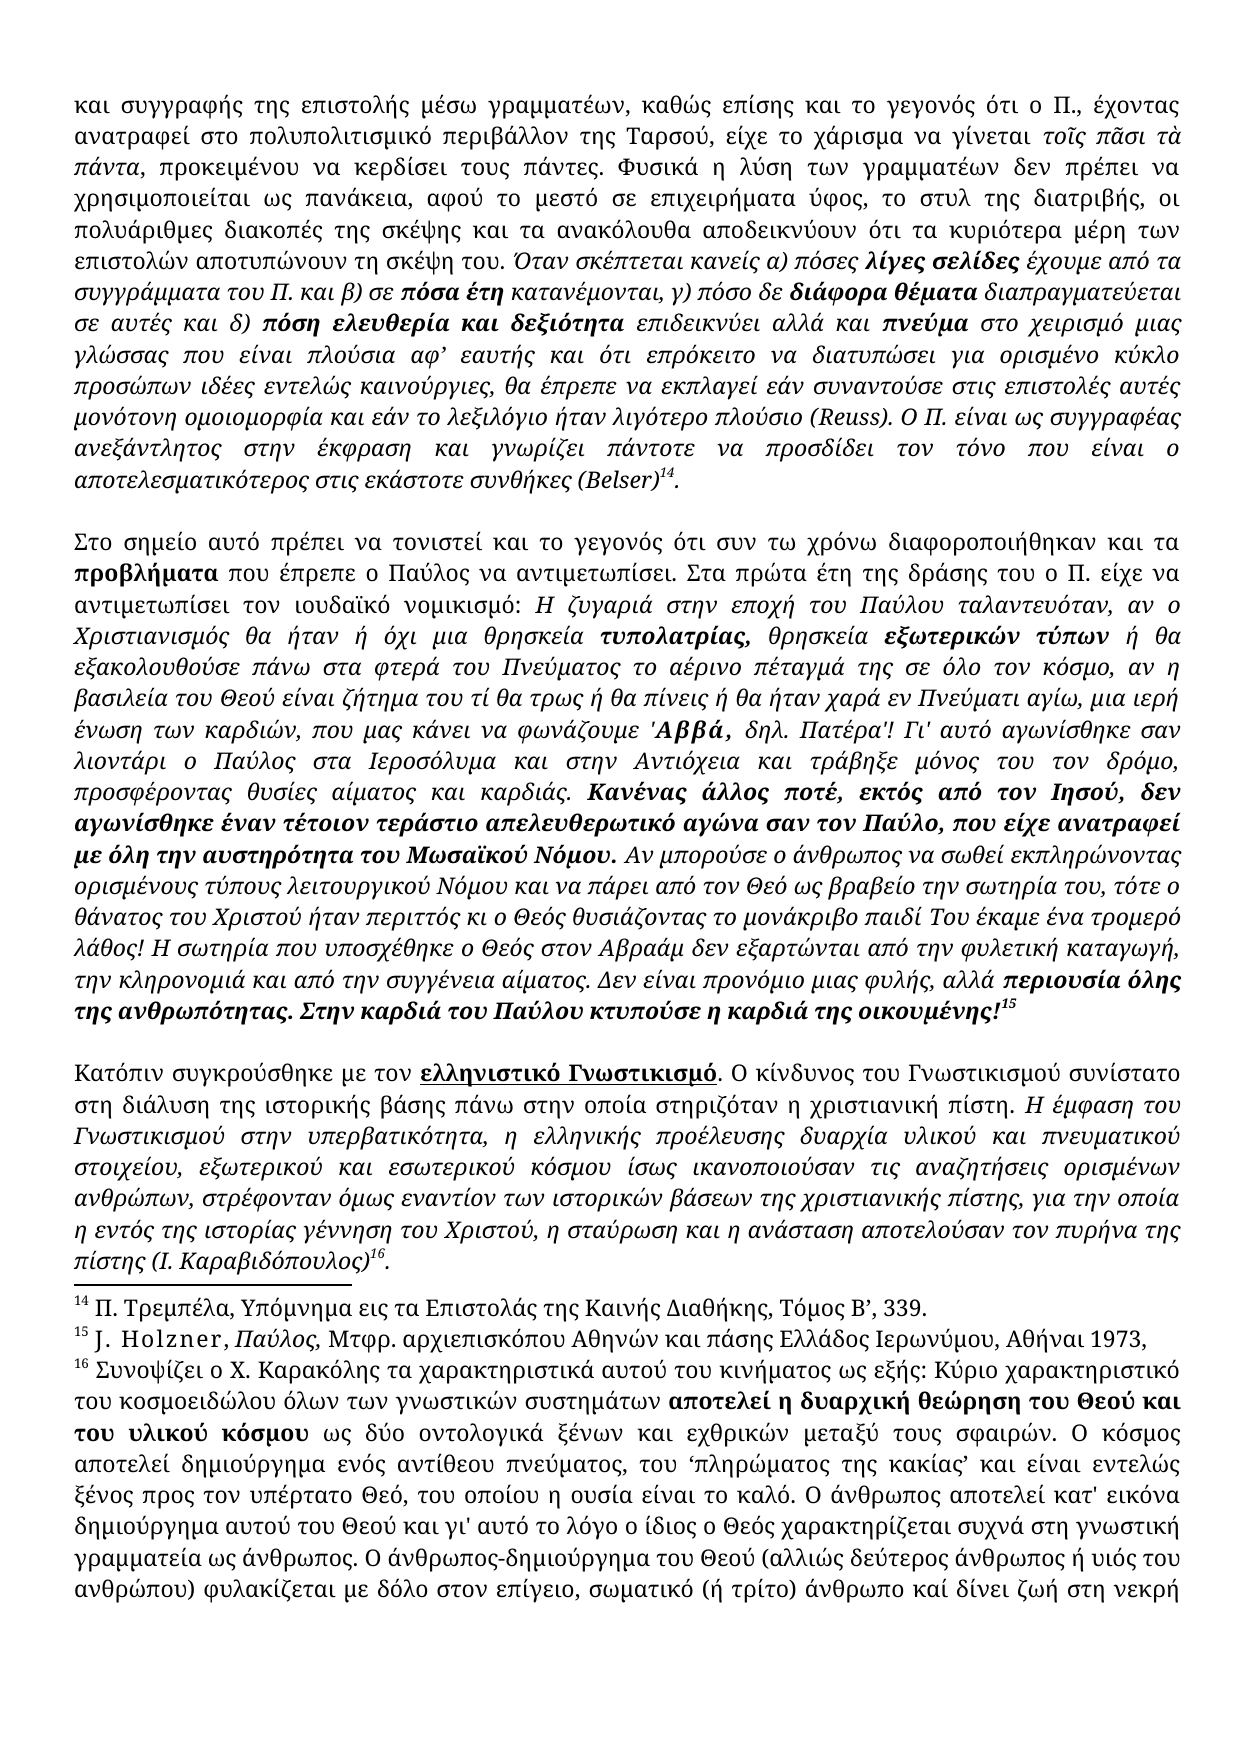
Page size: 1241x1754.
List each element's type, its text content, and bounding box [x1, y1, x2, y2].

text κατόπιν συγκρούσθηκε με τον ελληνιστικό γνωστικισμό. Ο κίνδυνος του Γνωστικισμού συνίστατο στη διάλυση της ιστορικής βάσης πάνω στην οποία στηριζόταν η χριστιανική πίστη. Η έμφαση του Γνωστικισμού στην υπερβατικότητα, η ελληνικής προέλευσης δυαρχία υλικού και πνευματικού στοιχείου, εξωτερικού και εσωτερικού κόσμου ίσως ικανοποιούσαν τις αναζητήσεις ορισμένων ανθρώπων, στρέφονταν όμως εναντίον των ιστορικών βάσεων της χριστιανικής πίστης, για την οποία η εντός της ιστορίας γέννηση του Χριστού, η σταύρωση και η ανάσταση αποτελούσαν τον πυρήνα της πίστης (Ι. Καραβιδόπουλος). [74, 1057, 1181, 1276]
text Στο σημείο αυτό πρέπει να τονιστεί και το γεγονός ότι συν τω χρόνω διαφοροποιήθηκαν και τα προβλήματα που έπρεπε ο Παύλος να αντιμετωπίσει. Στα πρώτα έτη της δράσης του ο Π. είχε να αντιμετωπίσει τον ιουδαϊκό νομικισμό: Η ζυγαριά στην εποχή του Παύλου ταλαντευόταν, αν ο Χριστιανισμός θα ήταν ή όχι μια θρησκεία τυπολατρίας, θρησκεία εξωτερικών τύπων ή θα εξακολουθούσε πάνω στα φτερά του Πνεύματος το αέρινο πέταγμά της σε όλο τον κόσμο, αν η βασιλεία του θεού είναι ζήτημα του τί θα τρως ή θα πίνεις ή θα ήταν χαρά εν Πνεύματι αγίω, μια ιερή ένωση των καρδιών, που μας κάνει να φωνάζουμε 'αββά, δηλ. πατέρα'! Γι' αυτό αγωνίσθηκε σαν λιοντάρι ο Παύλος στα Ιεροσόλυμα και στην Αντιόχεια και τράβηξε μόνος του τον δρόμο, προσφέροντας θυσίες αίματος και καρδιάς. Κανένας άλλος ποτέ, εκτός από τον Ιησού, δεν αγωνίσθηκε έναν τέτοιον τεράστιο απελευθερωτικό αγώνα σαν τον Παύλο, που είχε ανατραφεί με όλη την αυστηρότητα του Μωσαϊκού Νόμου. Αν μπορούσε ο άνθρωπος να σωθεί εκπληρώνοντας ορισμένους τύπους λειτουργικού Νόμου και να πάρει από τον Θεό ως βραβείο την σωτηρία του, τότε ο θάνατος του Χριστού ήταν περιττός κι ο Θεός θυσιάζοντας το μονάκριβο παιδί του έκαμε ένα τρομερό λάθος! Η σωτηρία που υποσχέθηκε ο Θεός στον Αβραάμ δεν εξαρτώνται από την φυλετική καταγωγή, την κληρονομιά και από την συγγένεια αίματος. Δεν είναι προνόμιο μιας φυλής, αλλά περιουσία όλης της ανθρωπότητας. Στην καρδιά του Παύλου κτυπούσε η καρδιά της οικουμένης! [74, 526, 1181, 1026]
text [74, 89, 1181, 495]
